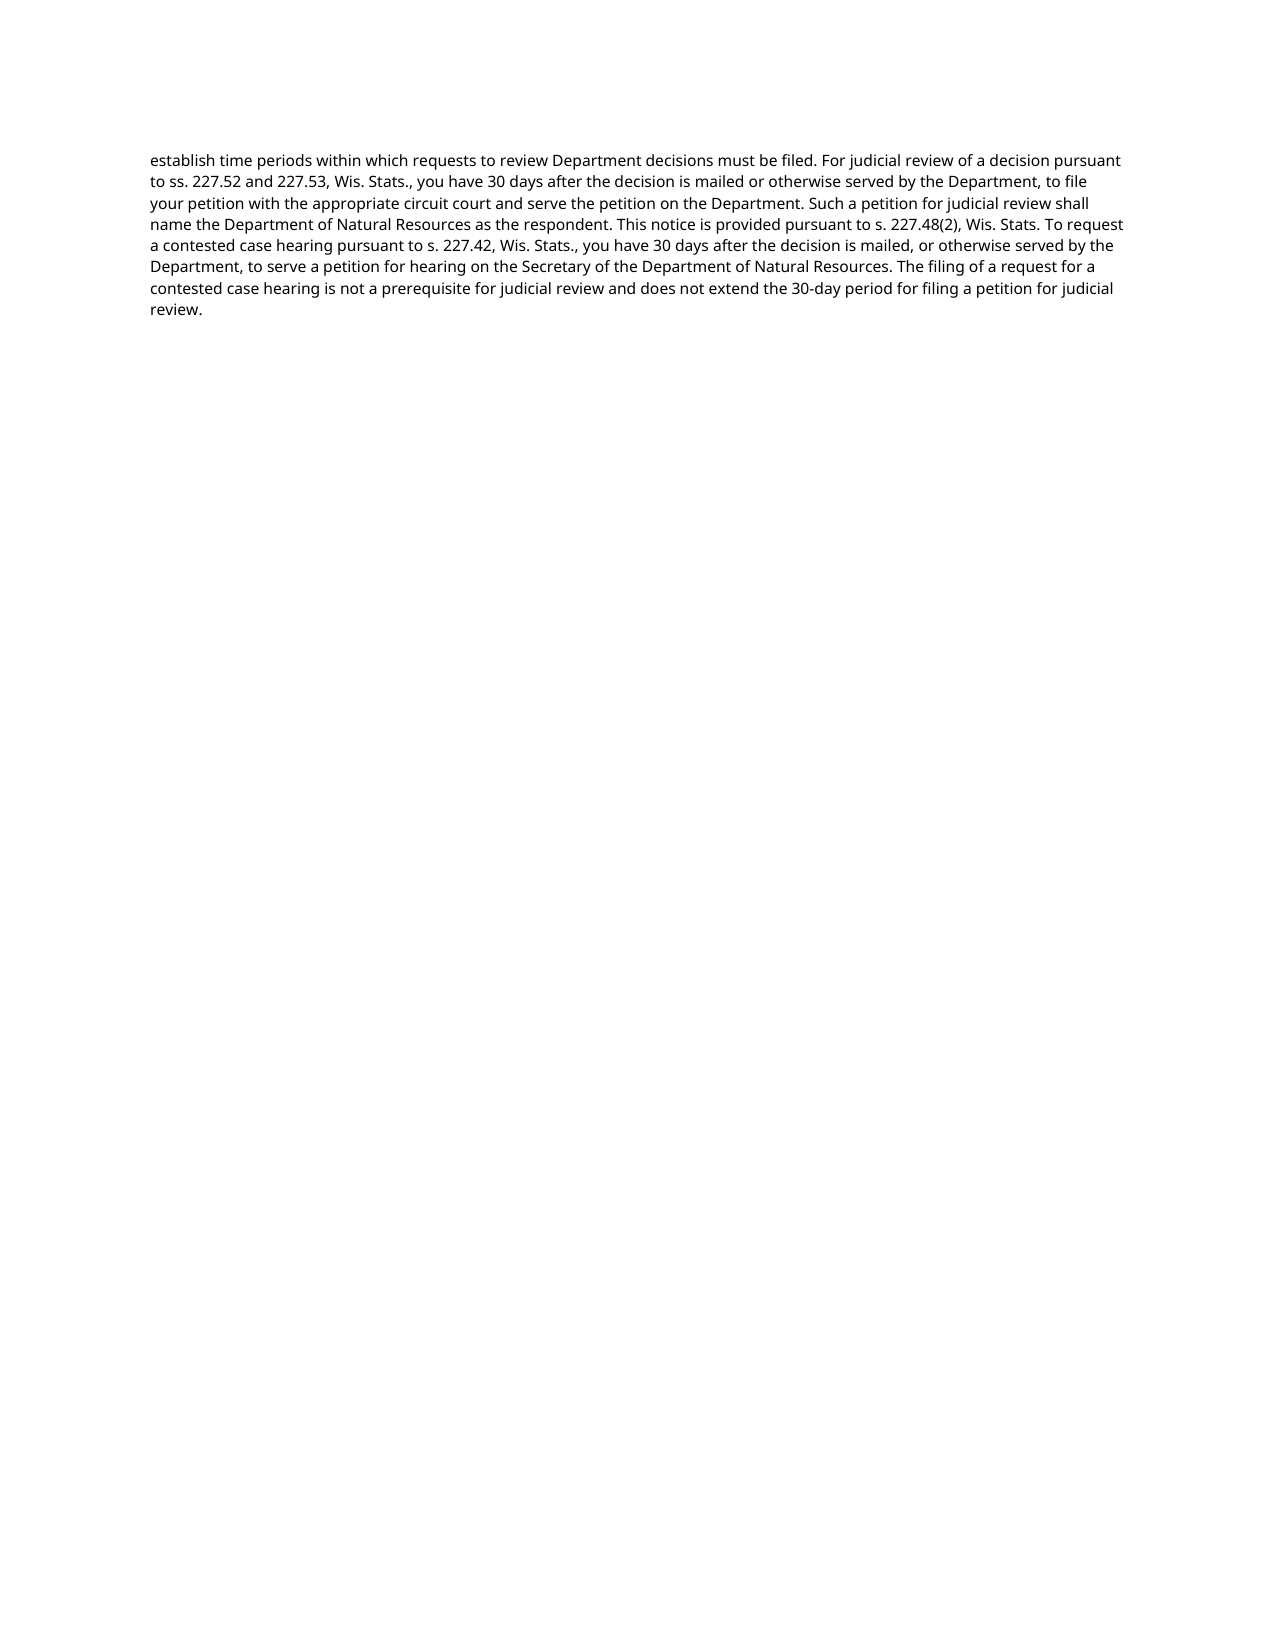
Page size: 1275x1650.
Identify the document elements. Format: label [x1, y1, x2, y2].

text [150, 150, 1125, 320]
